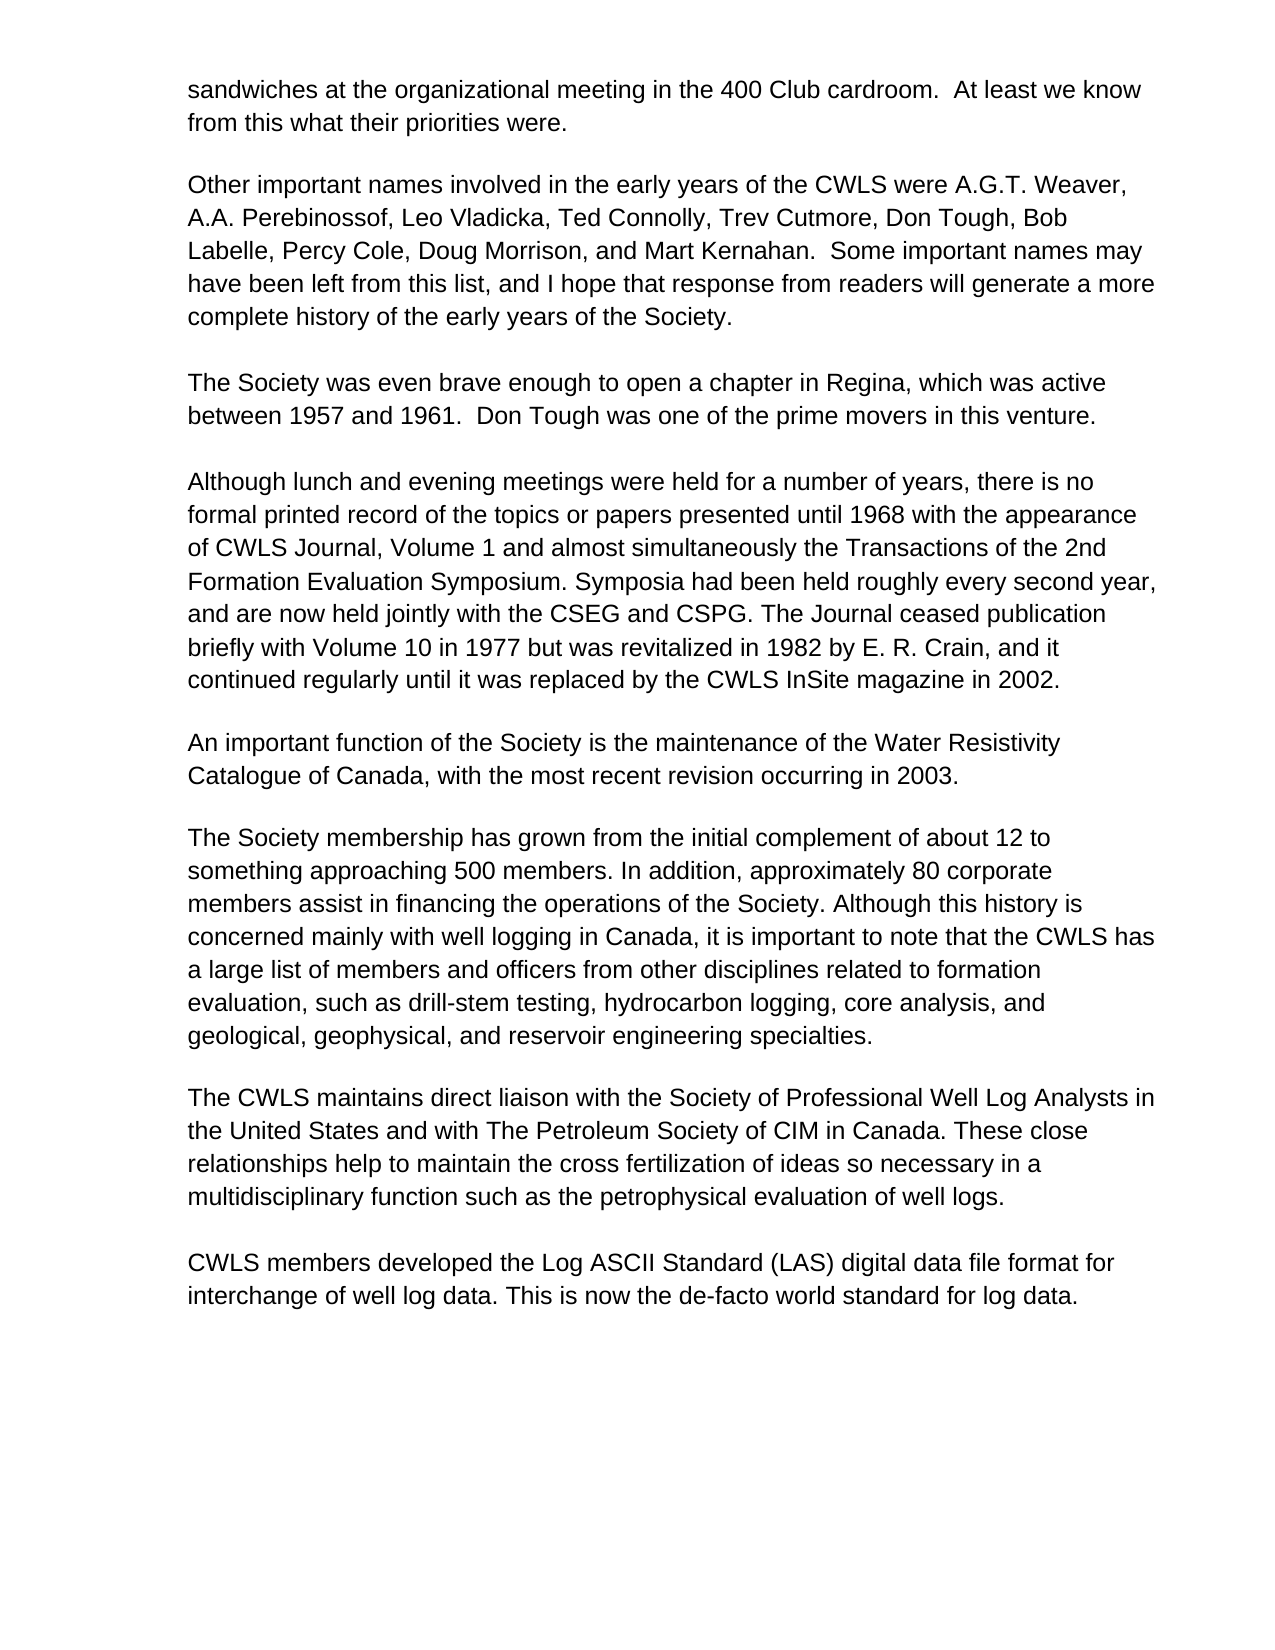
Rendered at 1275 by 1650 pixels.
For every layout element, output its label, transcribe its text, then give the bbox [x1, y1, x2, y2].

text The Society membership has grown from the initial complement of about 12 to something approaching 500 members. In addition, approximately 80 corporate members assist in financing the operations of the Society. Although this history is concerned mainly with well logging in Canada, it is important to note that the CWLS has a large list of members and officers from other disciplines related to formation evaluation, such as drill-stem testing, hydrocarbon logging, core analysis, and geological, geophysical, and reservoir engineering specialties. [187, 823, 1162, 1050]
text An important function of the Society is the maintenance of the Water Resistivity Catalogue of Canada, with the most recent revision occurring in 2003. [187, 728, 1162, 789]
text Other important names involved in the early years of the CWLS were A.G.T. Weaver, A.A. Perebinossof, Leo Vladicka, Ted Connolly, Trev Cutmore, Don Tough, Bob Labelle, Percy Cole, Doug Morrison, and Mart Kernahan. Some important names may have been left from this list, and I hope that response from readers will generate a more complete history of the early years of the Society. The Society was even brave enough to open a chapter in Regina, which was active between 1957 and 1961. Don Tough was one of the prime movers in this venture. Although lunch and evening meetings were held for a number of years, there is no formal printed record of the topics or papers presented until 1968 with the appearance of CWLS Journal, Volume 1 and almost simultaneously the Transactions of the 2nd Formation Evaluation Symposium. Symposia had been held roughly every second year, and are now held jointly with the CSEG and CSPG. The Journal ceased publication briefly with Volume 10 in 1977 but was revitalized in 1982 by E. R. Crain, and it continued regularly until it was replaced by the CWLS InSite magazine in 2002. [187, 170, 1162, 694]
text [187, 75, 1162, 137]
text The CWLS maintains direct liaison with the Society of Professional Well Log Analysts in the United States and with The Petroleum Society of CIM in Canada. These close relationships help to maintain the cross fertilization of ideas so necessary in a multidisciplinary function such as the petrophysical evaluation of well logs. CWLS members developed the Log ASCII Standard (LAS) digital data file format for interchange of well log data. This is now the de-facto world standard for log data. [187, 1083, 1162, 1310]
